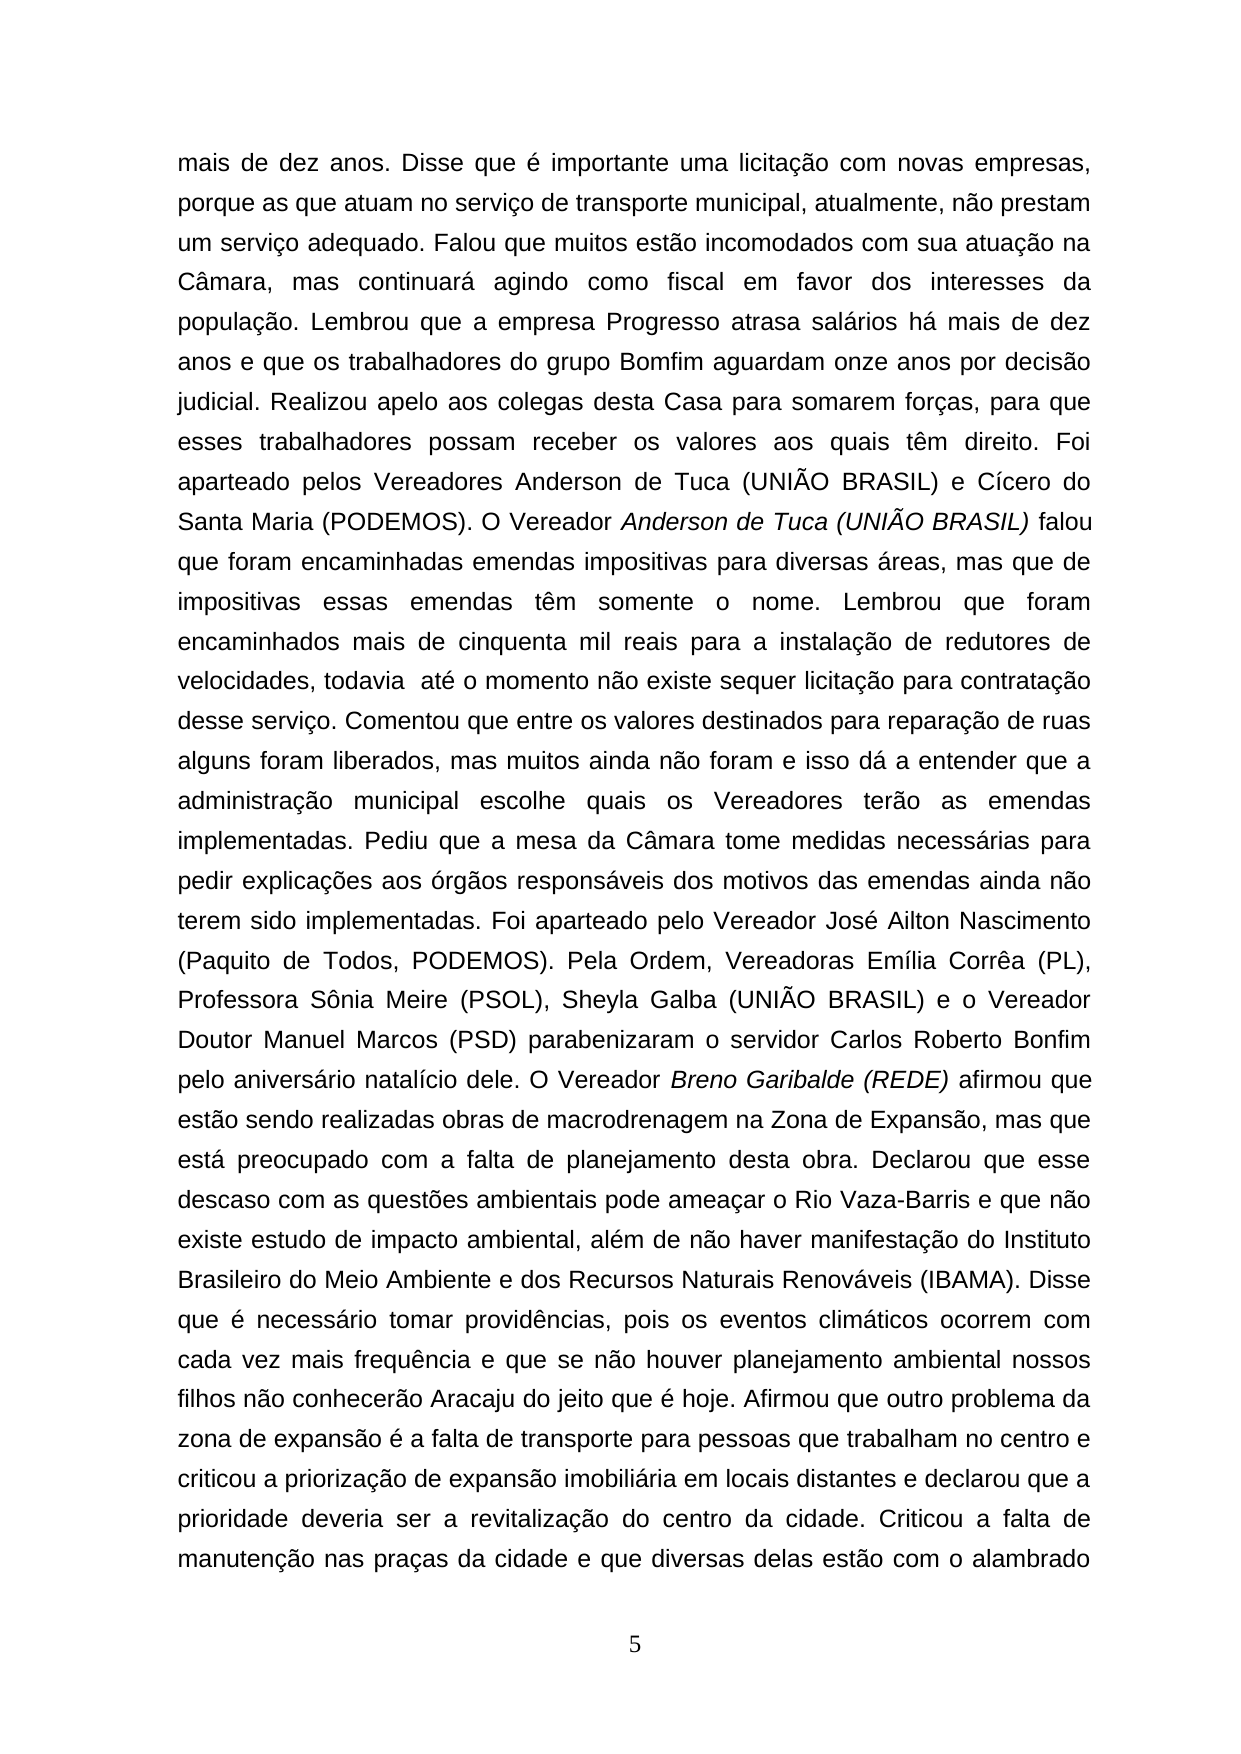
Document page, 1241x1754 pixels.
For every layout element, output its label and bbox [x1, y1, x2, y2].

text [177, 148, 1092, 1573]
